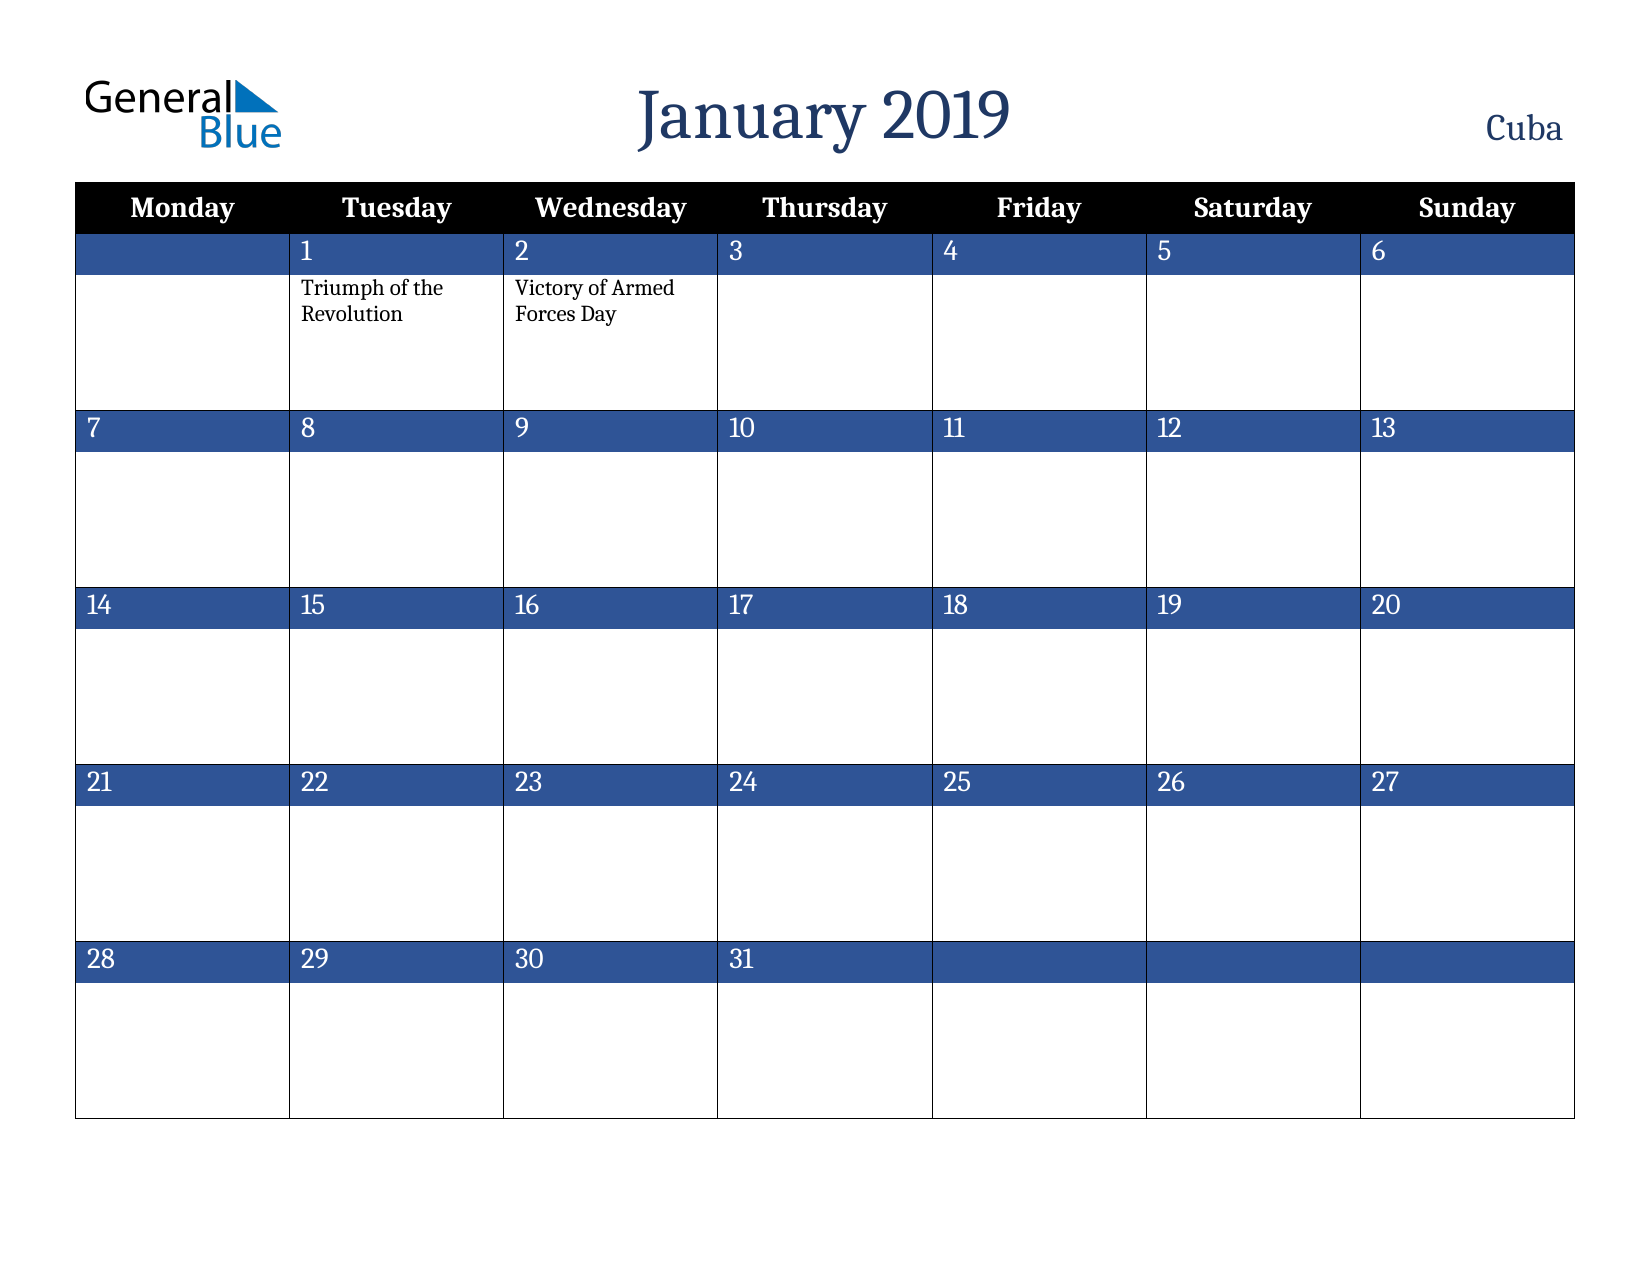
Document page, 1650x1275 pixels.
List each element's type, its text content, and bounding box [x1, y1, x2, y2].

table_cell [290, 806, 503, 941]
table_cell [290, 629, 503, 764]
table_cell 10 [718, 411, 932, 452]
table_cell [933, 275, 1146, 410]
table_cell [1361, 983, 1574, 1118]
table_cell [504, 452, 717, 587]
table_cell Saturday [1147, 183, 1360, 233]
table_cell 19 [1147, 588, 1360, 629]
table_cell [933, 806, 1146, 941]
table_cell [76, 234, 289, 275]
table_cell 17 [718, 588, 932, 629]
table_cell 7 [76, 411, 289, 452]
table_cell 24 [718, 765, 932, 806]
table_cell 1 [290, 234, 503, 275]
table_cell [76, 275, 289, 410]
table_cell 30 [504, 942, 717, 983]
table_cell 31 [718, 942, 932, 983]
table_cell 21 [76, 765, 289, 806]
table_cell [1147, 942, 1360, 983]
table_cell 14 [76, 588, 289, 629]
table_cell [1147, 629, 1360, 764]
table_cell 18 [933, 588, 1146, 629]
table_cell 3 [718, 234, 932, 275]
table_header January 2019 [504, 75, 1146, 182]
table_cell [933, 452, 1146, 587]
table_cell Monday [76, 183, 289, 233]
table_cell Sunday [1361, 183, 1574, 233]
table_cell [504, 806, 717, 941]
table_cell 13 [1361, 411, 1574, 452]
table_cell [76, 452, 289, 587]
table_cell [1361, 806, 1574, 941]
table_header Cuba [1146, 75, 1574, 182]
table_cell [1361, 452, 1574, 587]
table_cell [718, 806, 932, 941]
table_cell 29 [290, 942, 503, 983]
table_cell 16 [504, 588, 717, 629]
table_cell [718, 275, 932, 410]
table_cell [933, 983, 1146, 1118]
table_cell [504, 983, 717, 1118]
table_cell [504, 629, 717, 764]
table_cell 6 [1361, 234, 1574, 275]
table_cell 27 [1361, 765, 1574, 806]
table_cell 23 [504, 765, 717, 806]
table_cell 28 [76, 942, 289, 983]
table_cell [76, 629, 289, 764]
table_cell [1147, 806, 1360, 941]
table_header [76, 75, 503, 182]
table_cell Thursday [718, 183, 932, 233]
table_cell 11 [933, 411, 1146, 452]
table_cell Wednesday [504, 183, 717, 233]
table_cell 22 [290, 765, 503, 806]
table_cell 9 [504, 411, 717, 452]
table_cell [718, 629, 932, 764]
table_cell [933, 942, 1146, 983]
picture [86, 80, 281, 148]
table_cell [718, 983, 932, 1118]
table_cell [1147, 275, 1360, 410]
table_cell [933, 629, 1146, 764]
table_cell 4 [933, 234, 1146, 275]
table_cell [1361, 275, 1574, 410]
table_cell [718, 452, 932, 587]
table_cell 26 [1147, 765, 1360, 806]
table_cell 2 [504, 234, 717, 275]
table_cell 5 [1147, 234, 1360, 275]
table_cell [1147, 452, 1360, 587]
table_cell [76, 806, 289, 941]
table_cell 15 [290, 588, 503, 629]
table_cell [290, 452, 503, 587]
table_cell [76, 983, 289, 1118]
table_cell Friday [933, 183, 1146, 233]
table_cell [1361, 942, 1574, 983]
table_cell [1147, 983, 1360, 1118]
table_cell [1361, 629, 1574, 764]
table_cell Triumph of the Revolution [290, 275, 503, 410]
table_cell [290, 983, 503, 1118]
table_cell 20 [1361, 588, 1574, 629]
table_cell 12 [1147, 411, 1360, 452]
table_cell 8 [290, 411, 503, 452]
table_cell 25 [933, 765, 1146, 806]
table_cell Tuesday [290, 183, 503, 233]
table_cell Victory of Armed Forces Day [504, 275, 717, 410]
